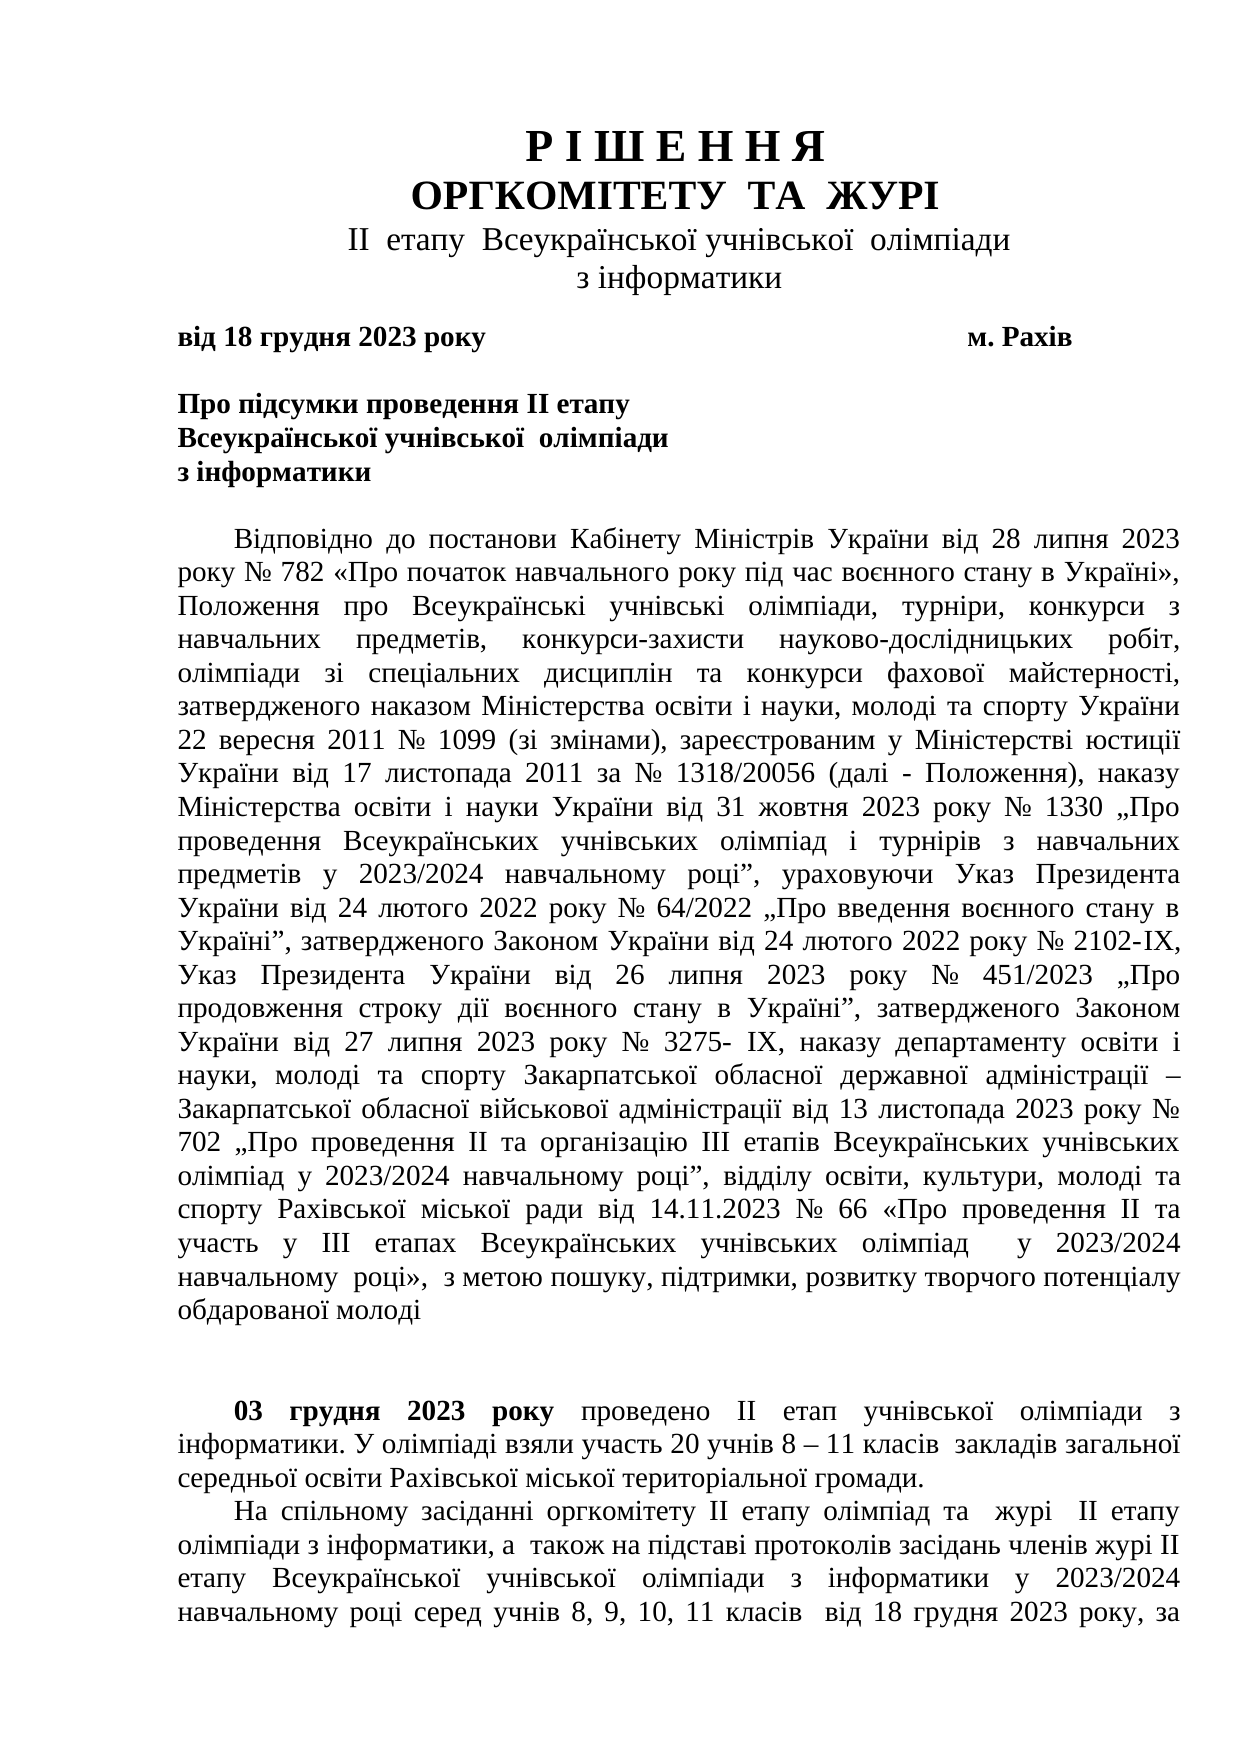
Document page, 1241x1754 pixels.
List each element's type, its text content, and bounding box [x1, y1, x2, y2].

text з інформатики [177, 257, 1181, 295]
text ОРГКОМІТЕТУ ТА ЖУРІ [177, 171, 1173, 219]
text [177, 1493, 1181, 1628]
text 03 грудня 2023 року проведено ІІ етап учнівської олімпіади з інформатики. У олімпіаді взяли участь 20 учнів 8 – 11 класів закладів загальної середньої освіти Рахівської міської територіальної громади. [177, 1393, 1181, 1493]
text Всеукраїнської учнівської олімпіади [177, 420, 1181, 454]
text Р І Ш Е Н Н Я [177, 118, 1173, 171]
text з інформатики [177, 454, 1181, 487]
text від 18 грудня 2023 року м. Рахів [177, 319, 1181, 353]
text Відповідно до постанови Кабінету Міністрів України від 28 липня 2023 року № 782 «Про початок навчального року під час воєнного стану в Україні», Положення про Всеукраїнські учнівські олімпіади, турніри, конкурси з навчальних предметів, конкурси-захисти науково-дослідницьких робіт, олімпіади зі спеціальних дисциплін та конкурси фахової майстерності, затвердженого наказом Міністерства освіти і науки, молоді та спорту України 22 вересня 2011 № 1099 (зі змінами), зареєстрованим у Міністерстві юстиції України від 17 листопада 2011 за № 1318/20056 (далі - Положення), наказу Міністерства освіти і науки України від 31 жовтня 2023 року № 1330 „Про проведення Всеукраїнських учнівських олімпіад і турнірів з навчальних предметів у 2023/2024 навчальному році”, ураховуючи Указ Президента України від 24 лютого 2022 року № 64/2022 „Про введення воєнного стану в Україні”, затвердженого Законом України від 24 лютого 2022 року № 2102-IX, Указ Президента України від 26 липня 2023 року № 451/2023 „Про продовження строку дії воєнного стану в Україні”, затвердженого Законом України від 27 липня 2023 року № 3275- IX, наказу департаменту освіти і науки, молоді та спорту Закарпатської обласної державної адміністрації – Закарпатської обласної військової адміністрації від 13 листопада 2023 року № 702 „Про проведення ІІ та організацію ІІІ етапів Всеукраїнських учнівських олімпіад у 2023/2024 навчальному році”, відділу освіти, культури, молоді та спорту Рахівської міської ради від 14.11.2023 № 66 «Про проведення ІІ та участь у ІІІ етапах Всеукраїнських учнівських олімпіад у 2023/2024 навчальному році», з метою пошуку, підтримки, розвитку творчого потенціалу обдарованої молоді [177, 521, 1181, 1326]
text Про підсумки проведення ІІ етапу [177, 387, 1181, 420]
text ІІ етапу Всеукраїнської учнівської олімпіади [177, 219, 1181, 257]
